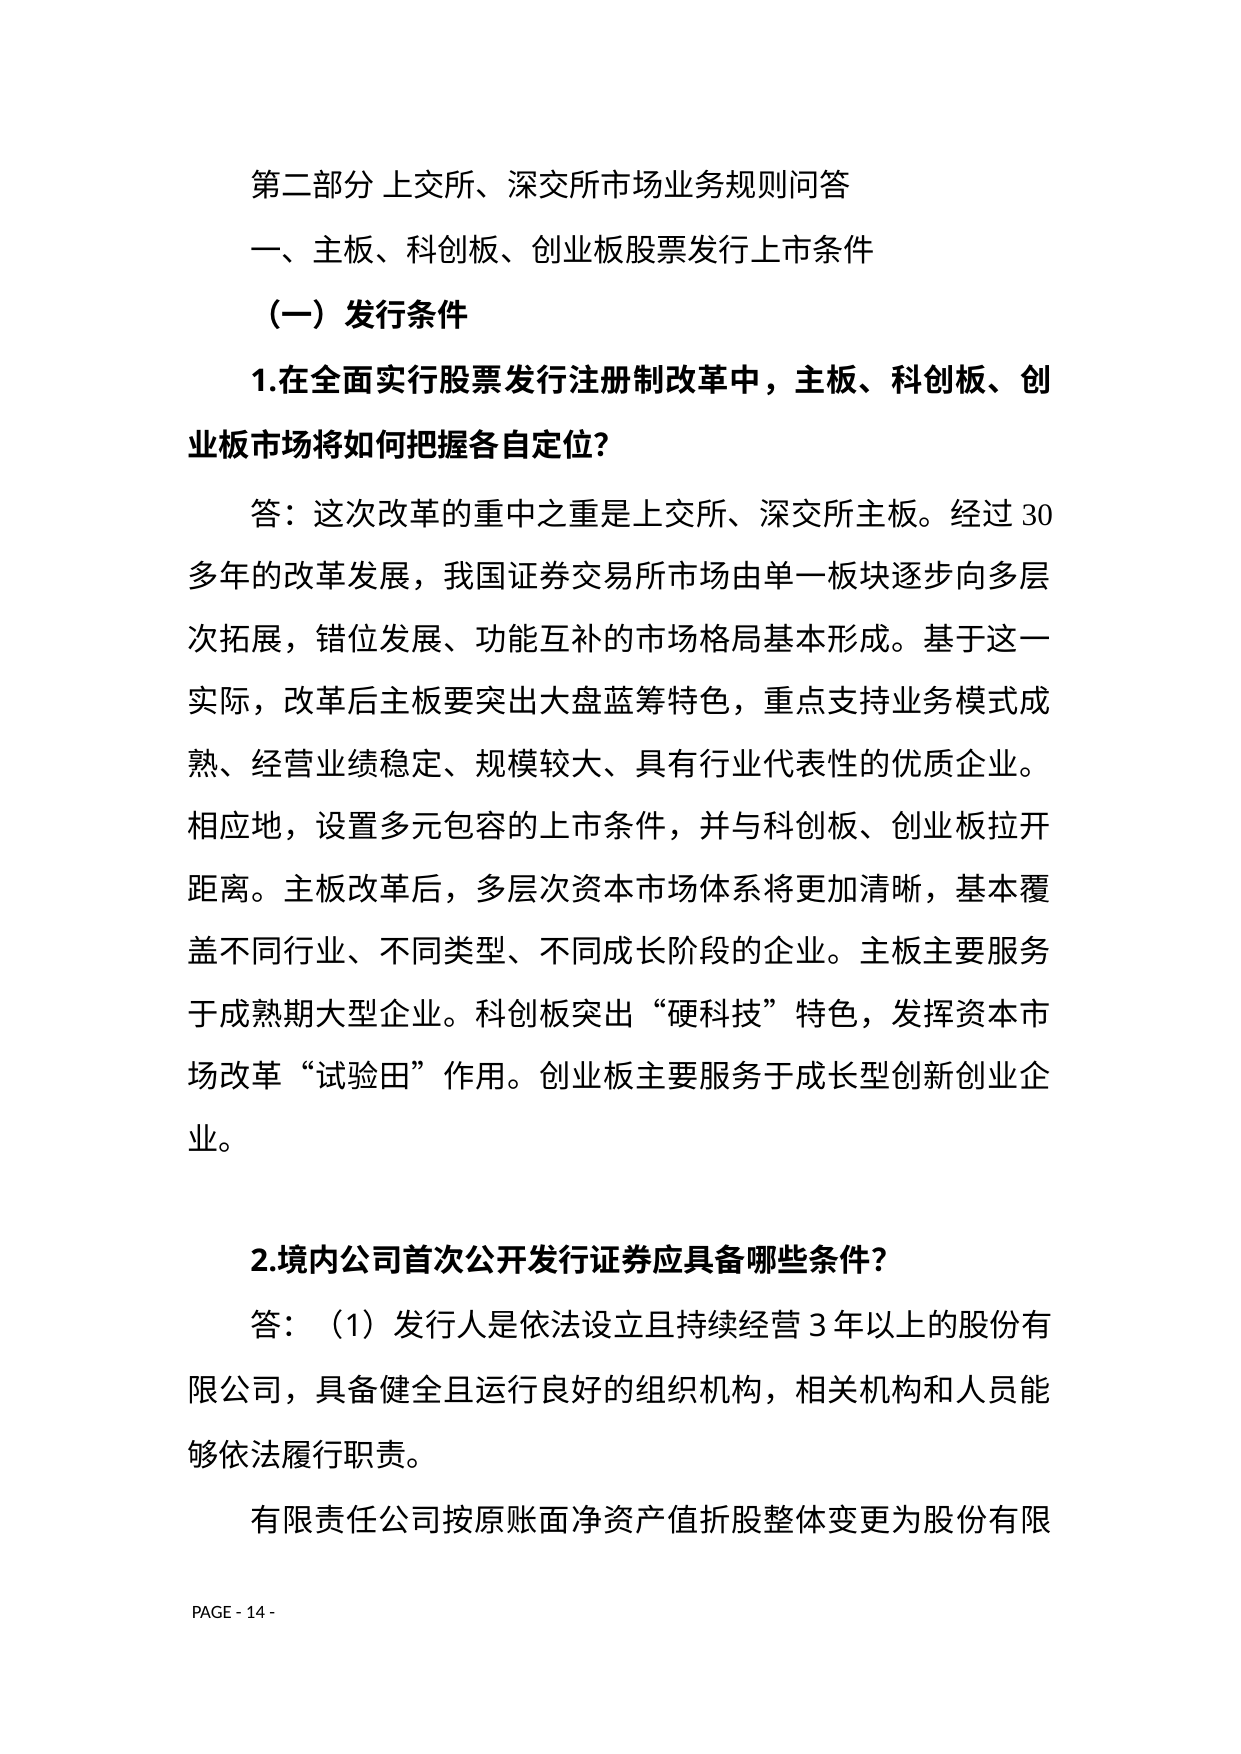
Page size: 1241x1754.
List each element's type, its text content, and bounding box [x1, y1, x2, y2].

text 1.在全面实行股票发行注册制改革中，主板、科创板、创业板市场将如何把握各自定位？ [187, 345, 1053, 475]
text 第二部分 上交所、深交所市场业务规则问答 [187, 150, 1053, 215]
text 2.境内公司首次公开发行证券应具备哪些条件？ [187, 1225, 1053, 1290]
list （一）发行条件 [187, 280, 1053, 345]
text 一、主板、科创板、创业板股票发行上市条件 [187, 215, 1053, 280]
text 答：这次改革的重中之重是上交所、深交所主板。经过30多年的改革发展，我国证券交易所市场由单一板块逐步向多层次拓展，错位发展、功能互补的市场格局基本形成。基于这一实际，改革后主板要突出大盘蓝筹特色，重点支持业务模式成熟、经营业绩稳定、规模较大、具有行业代表性的优质企业。相应地，设置多元包容的上市条件，并与科创板、创业板拉开距离。主板改革后，多层次资本市场体系将更加清晰，基本覆盖不同行业、不同类型、不同成长阶段的企业。主板主要服务于成熟期大型企业。科创板突出“硬科技”特色，发挥资本市场改革“试验田”作用。创业板主要服务于成长型创新创业企业。 [187, 475, 1053, 1162]
text 答：（1）发行人是依法设立且持续经营3年以上的股份有限公司，具备健全且运行良好的组织机构，相关机构和人员能够依法履行职责。 [187, 1290, 1053, 1485]
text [187, 1485, 1053, 1550]
